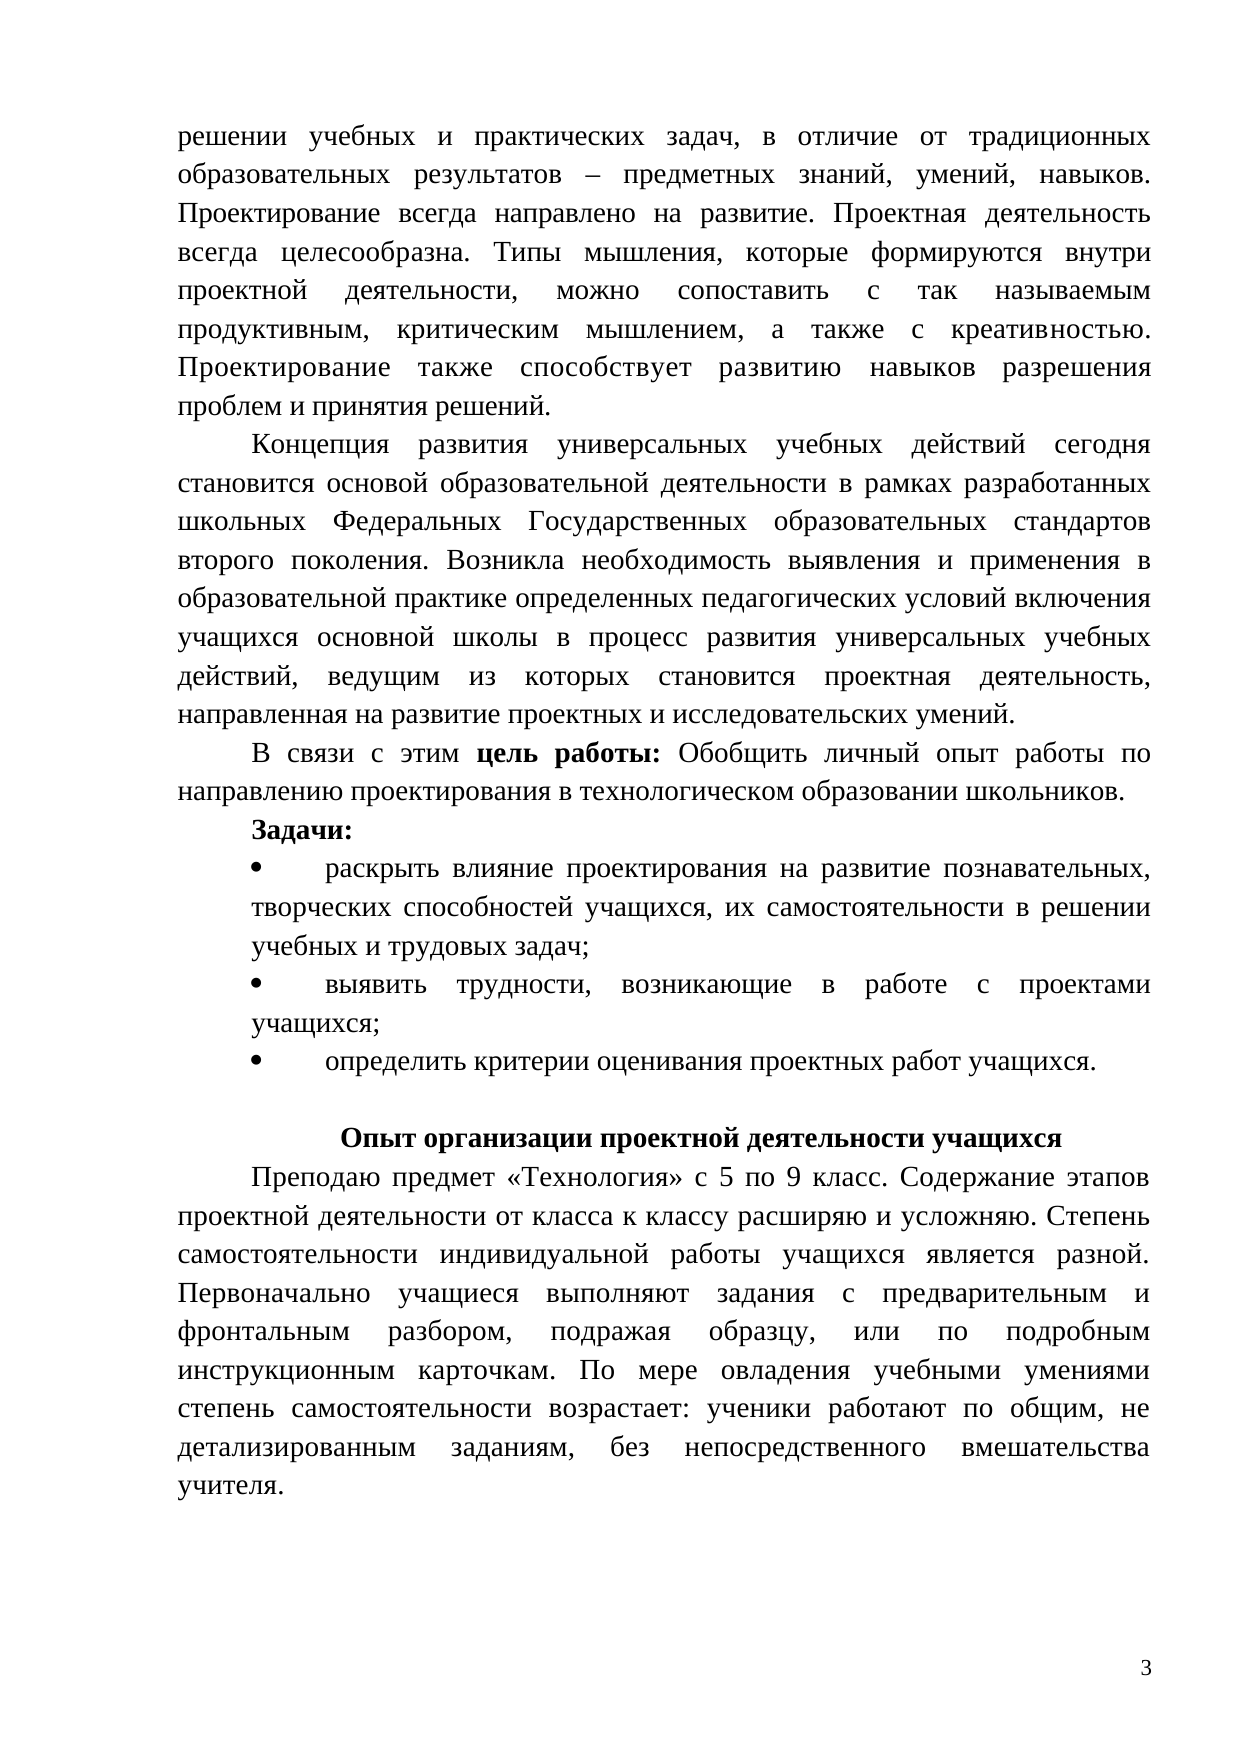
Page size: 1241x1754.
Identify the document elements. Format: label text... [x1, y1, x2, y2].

text Концепция развития универсальных учебных действий сегодня становится основой образовательной деятельности в рамках разработанных школьных Федеральных Государственных образовательных стандартов второго поколения. Возникла необходимость выявления и применения в образовательной практике определенных педагогических условий включения учащихся основной школы в процесс развития универсальных учебных действий, ведущим из которых становится проектная деятельность, направленная на развитие проектных и исследовательских умений. [177, 426, 1152, 730]
list выявить трудности, возникающие в работе с проектами учащихся; [251, 966, 1152, 1038]
list раскрыть влияние проектирования на развитие познавательных, творческих способностей учащихся, их самостоятельности в решении учебных и трудовых задач; [251, 850, 1152, 961]
text Преподаю предмет «Технология» с 5 по 9 класс. Содержание этапов проектной деятельности от класса к классу расширяю и усложняю. Степень самостоятельности индивидуальной работы учащихся является разной. Первоначально учащиеся выполняют задания с предварительным и фронтальным разбором, подражая образцу, или по подробным инструкционным карточкам. По мере овладения учебными умениями степень самостоятельности возрастает: ученики работают по общим, не детализированным заданиям, без непосредственного вмешательства учителя. [177, 1159, 1152, 1501]
text Опыт организации проектной деятельности учащихся [177, 1121, 1152, 1154]
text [177, 118, 1152, 421]
list определить критерии оценивания проектных работ учащихся. [251, 1043, 1152, 1077]
text Задачи: [251, 812, 1152, 845]
text В связи с этим цель работы: Обобщить личный опыт работы по направлению проектирования в технологическом образовании школьников. [177, 735, 1152, 807]
